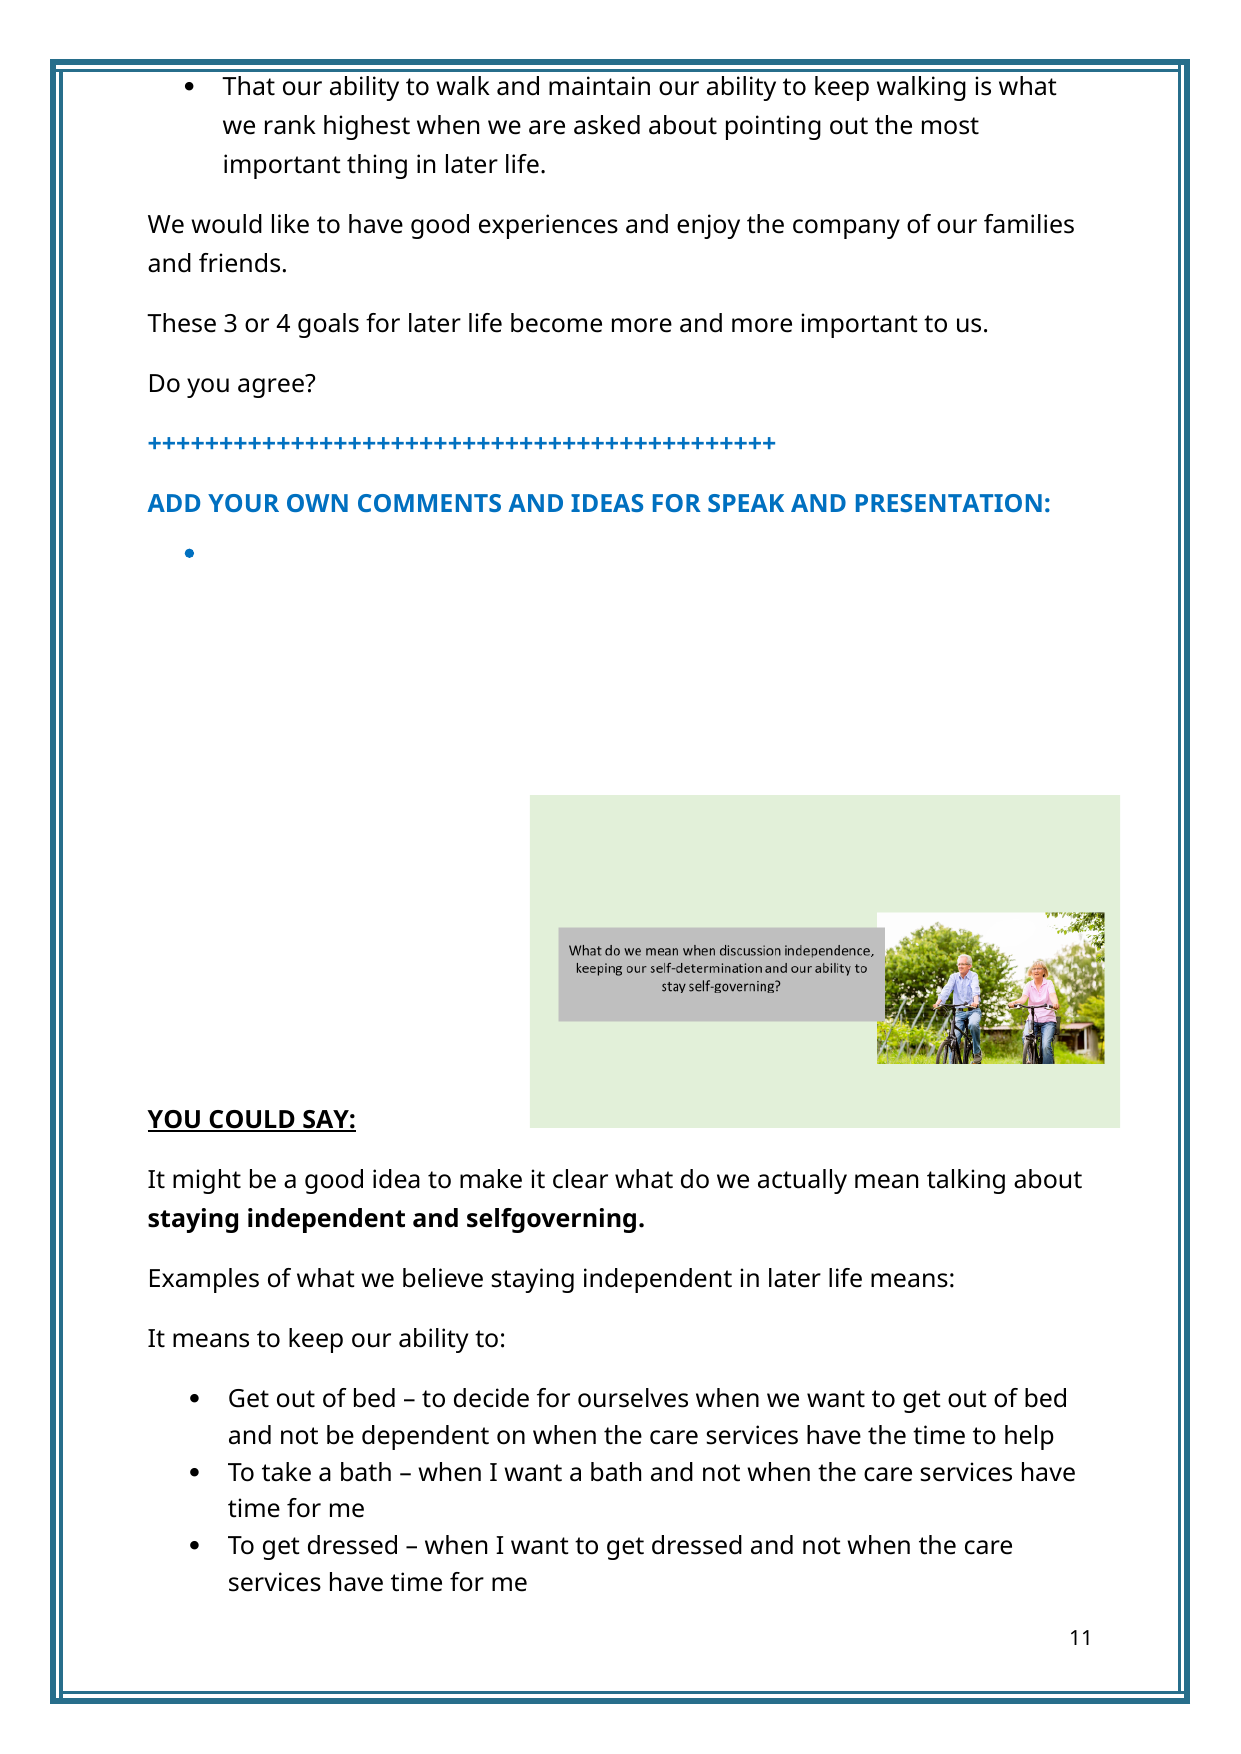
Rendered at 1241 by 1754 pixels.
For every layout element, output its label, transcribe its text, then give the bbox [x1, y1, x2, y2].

text It might be a good idea to make it clear what do we actually mean talking about staying independent and selfgoverning. [147, 1161, 1093, 1235]
text Examples of what we believe staying independent in later life means: [147, 1261, 1093, 1295]
text It means to keep our ability to: [147, 1321, 1093, 1355]
text ADD YOUR OWN COMMENTS AND IDEAS FOR SPEAK AND PRESENTATION: [147, 486, 1093, 520]
text YOU COULD SAY: [147, 1101, 1093, 1136]
list That our ability to walk and maintain our ability to keep walking is what we rank highest when we are asked about pointing out the most important thing in later life. [185, 72, 1093, 181]
list Get out of bed – to decide for ourselves when we want to get out of bed and not be dependent on when the care services have the time to help [190, 1381, 1093, 1451]
text Do you agree? [147, 366, 1093, 400]
text These 3 or 4 goals for later life become more and more important to us. [147, 306, 1093, 340]
list To take a bath – when I want a bath and not when the care services have time for me [190, 1454, 1093, 1525]
text ++++++++++++++++++++++++++++++++++++++++++++ [147, 426, 1093, 460]
list To get dressed – when I want to get dressed and not when the care services have time for me [190, 1528, 1093, 1598]
text We would like to have good experiences and enjoy the company of our families and friends. [147, 206, 1093, 280]
picture [529, 795, 1121, 1128]
